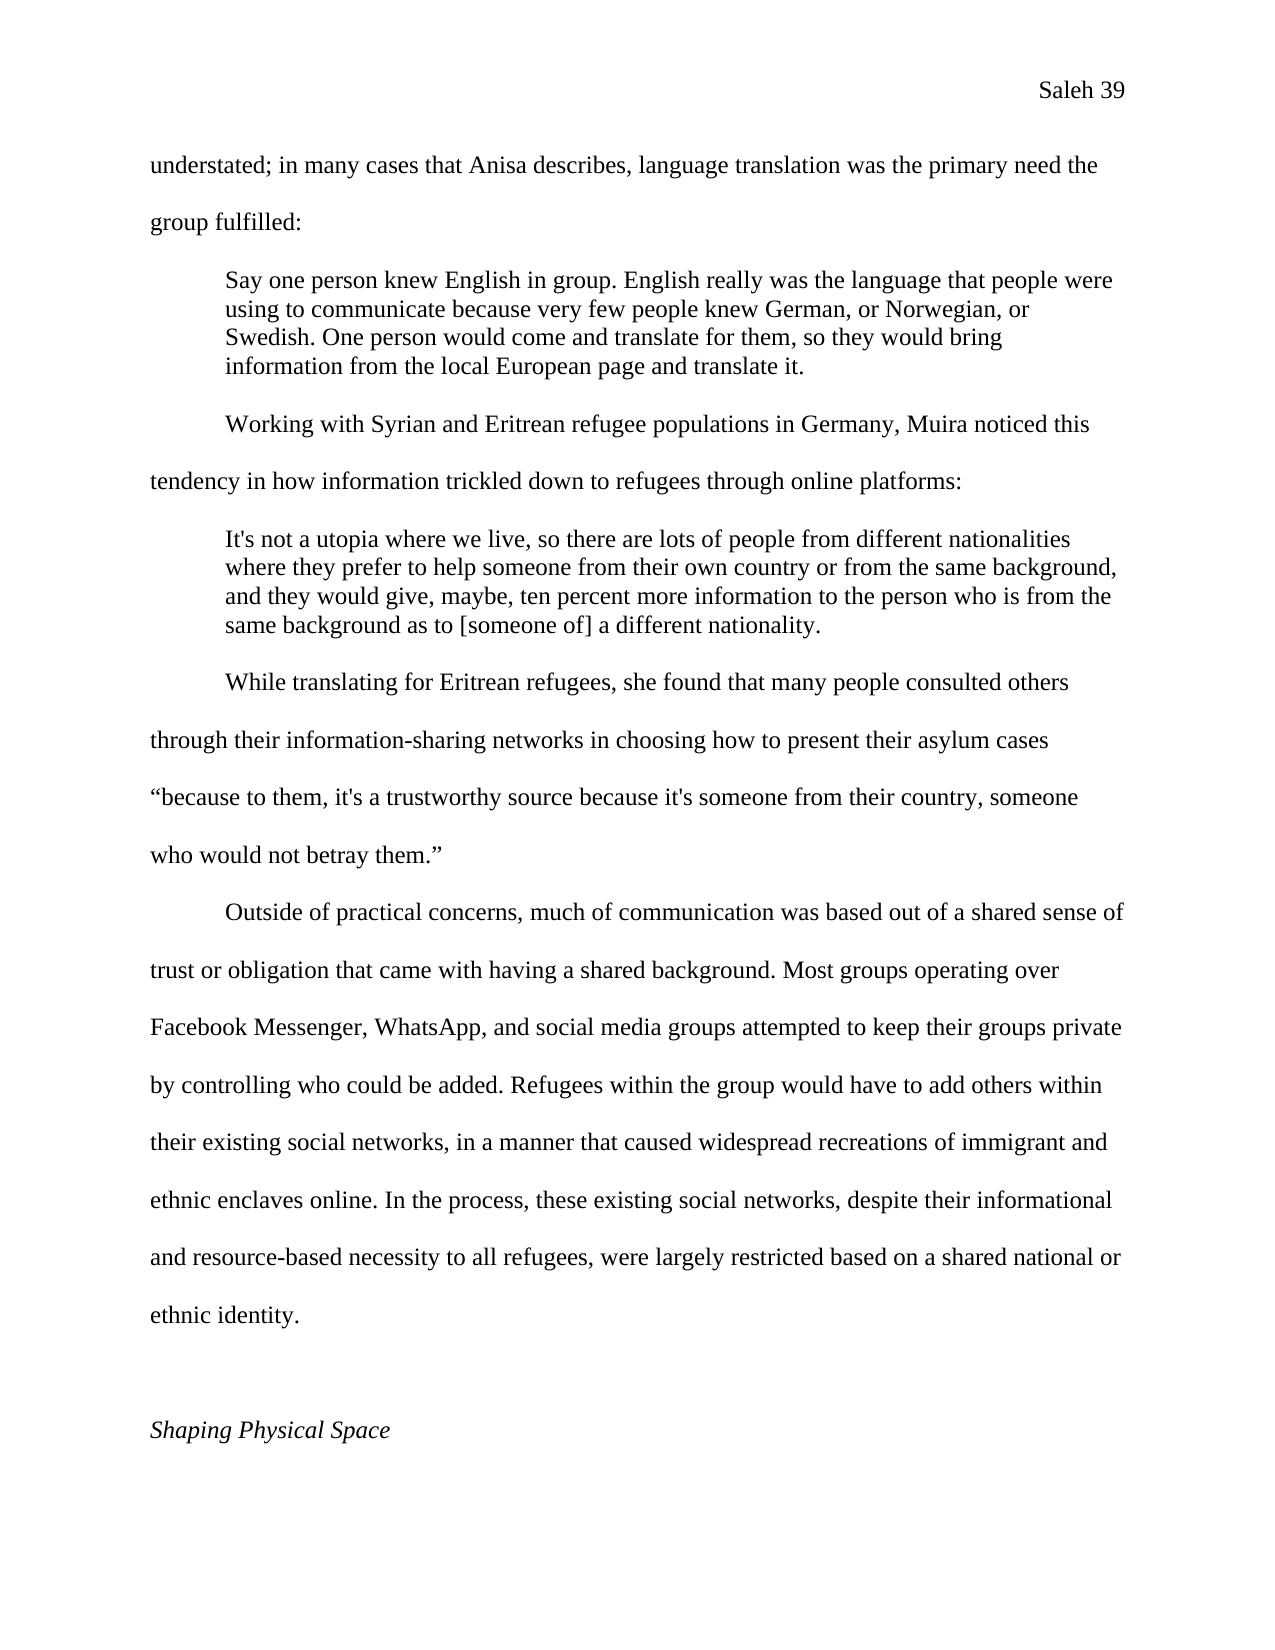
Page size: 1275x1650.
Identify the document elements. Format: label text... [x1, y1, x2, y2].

text Working with Syrian and Eritrean refugee populations in Germany, Muira noticed this tendency in how information trickled down to refugees through online platforms: [150, 409, 1125, 495]
text Outside of practical concerns, much of communication was based out of a shared sense of trust or obligation that came with having a shared background. Most groups operating over Facebook Messenger, WhatsApp, and social media groups attempted to keep their groups private by controlling who could be added. Refugees within the group would have to add others within their existing social networks, in a manner that caused widespread recreations of immigrant and ethnic enclaves online. In the process, these existing social networks, despite their informational and resource-based necessity to all refugees, were largely restricted based on a shared national or ethnic identity. [150, 897, 1125, 1329]
text While translating for Eritrean refugees, she found that many people consulted others through their information-sharing networks in choosing how to present their asylum cases “because to them, it's a trustworthy source because it's someone from their country, someone who would not betray them.” [150, 667, 1125, 869]
text Say one person knew English in group. English really was the language that people were using to communicate because very few people knew German, or Norwegian, or Swedish. One person would come and translate for them, so they would bring information from the local European page and translate it. [225, 265, 1125, 380]
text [150, 150, 1125, 236]
text It's not a utopia where we live, so there are lots of people from different nationalities where they prefer to help someone from their own country or from the same background, and they would give, maybe, ten percent more information to the person who is from the same background as to [someone of] a different nationality. [225, 524, 1125, 639]
text Shaping Physical Space [150, 1415, 1125, 1444]
